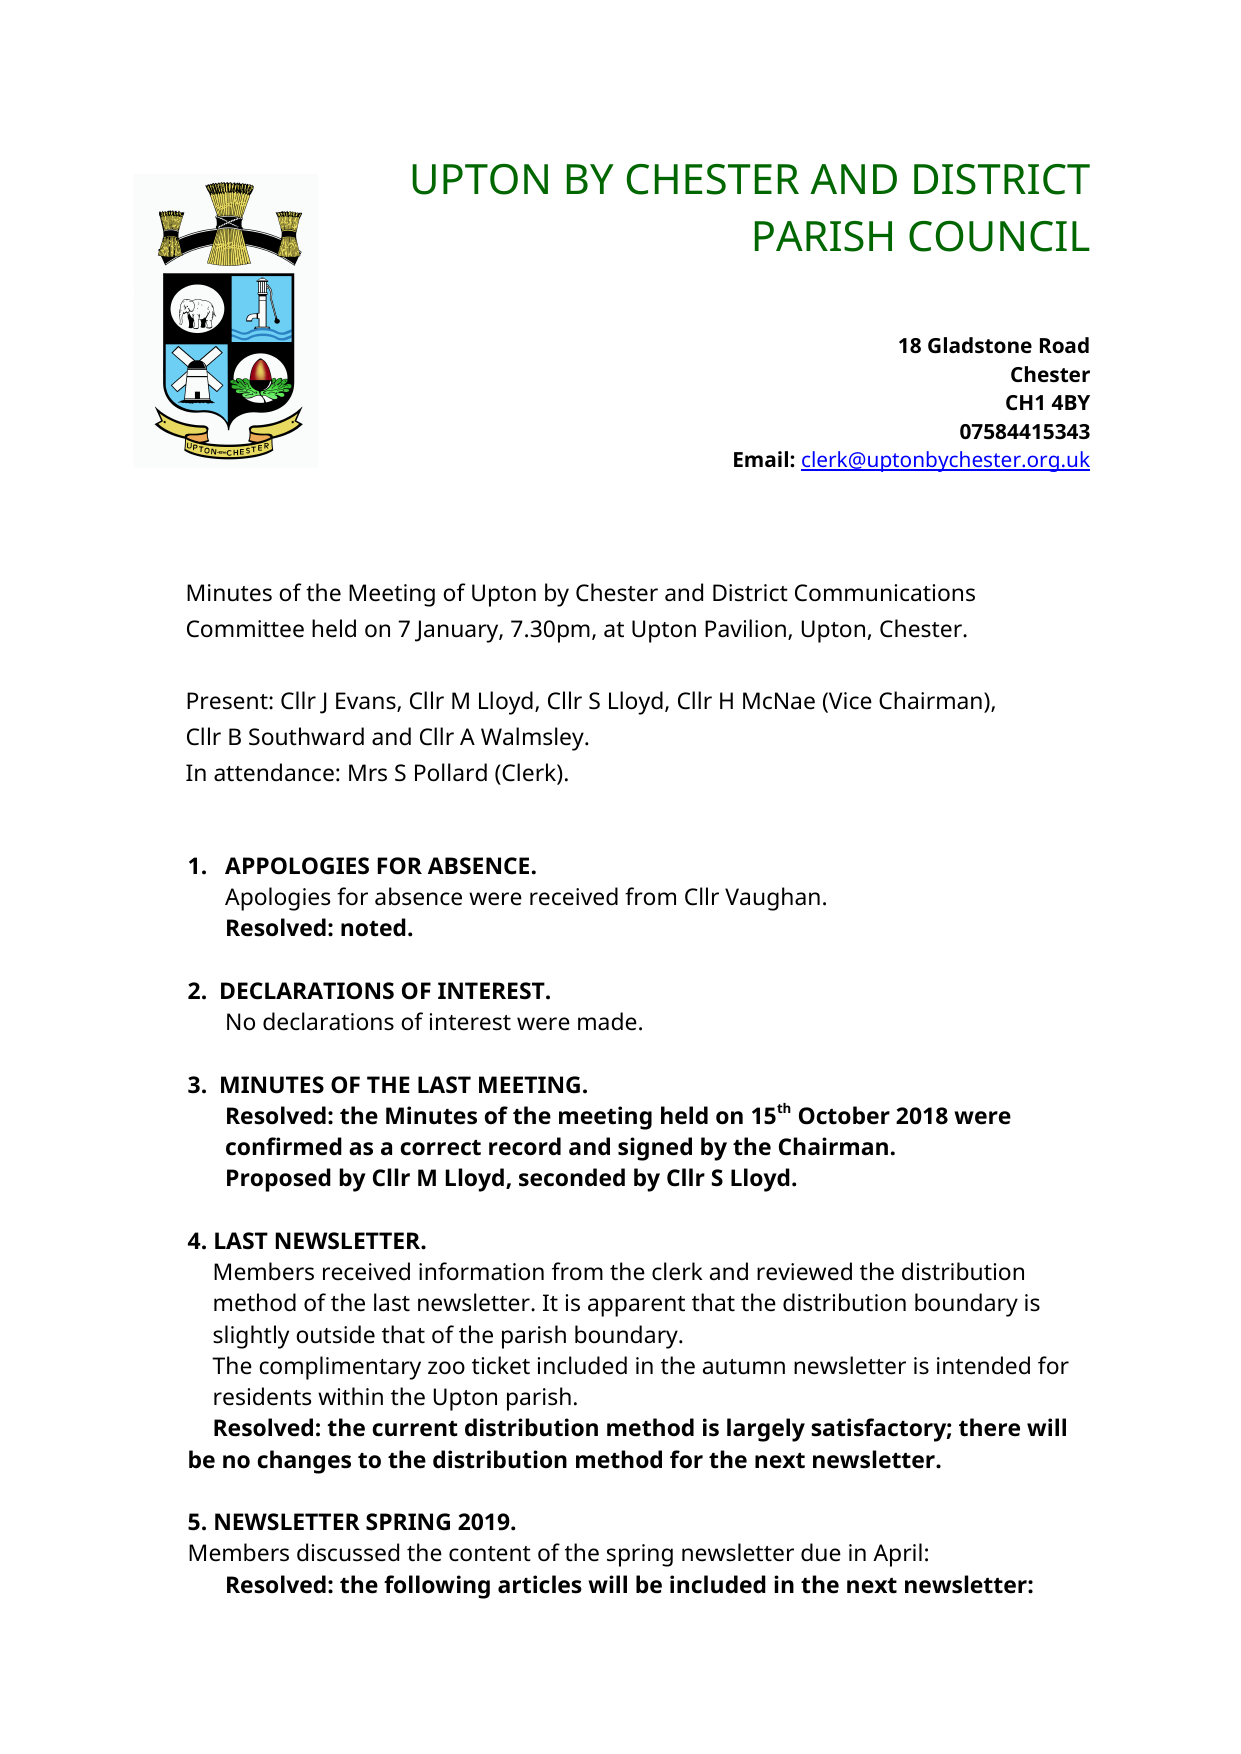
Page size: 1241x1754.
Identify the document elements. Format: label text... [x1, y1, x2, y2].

text Cllr B Southward and Cllr A Walmsley. [185, 721, 1090, 752]
list Apologies for absence were received from Cllr Vaughan. [225, 881, 1090, 912]
list Resolved: the Minutes of the meeting held on 15th October 2018 were confirmed as a correct record and signed by the Chairman. [225, 1100, 1090, 1162]
text In attendance: Mrs S Pollard (Clerk). [185, 757, 1090, 788]
text Members discussed the content of the spring newsletter due in April: [187, 1537, 1090, 1568]
text UPTON BY CHESTER AND DISTRICT [150, 150, 1090, 207]
text Minutes of the Meeting of Upton by Chester and District Communications Committee held on 7 January, 7.30pm, at Upton Pavilion, Upton, Chester. [185, 577, 1090, 644]
text Resolved: the current distribution method is largely satisfactory; there will be no changes to the distribution method for the next newsletter. [187, 1412, 1090, 1475]
text The complimentary zoo ticket included in the autumn newsletter is intended for residents within the Upton parish. [212, 1350, 1090, 1412]
text 5. NEWSLETTER SPRING 2019. [187, 1506, 1090, 1537]
text Chester [334, 360, 1090, 388]
list No declarations of interest were made. [225, 1006, 1090, 1037]
list APPOLOGIES FOR ABSENCE. [187, 850, 1090, 881]
list Resolved: noted. [225, 912, 1090, 943]
text 07584415343 [334, 417, 1090, 445]
list Proposed by Cllr M Lloyd, seconded by Cllr S Lloyd. [225, 1162, 1090, 1193]
text CH1 4BY [334, 388, 1090, 417]
text Present: Cllr J Evans, Cllr M Lloyd, Cllr S Lloyd, Cllr H McNae (Vice Chairman), [185, 685, 1090, 716]
text 4. LAST NEWSLETTER. [187, 1225, 1090, 1256]
picture [133, 174, 319, 468]
text 2. DECLARATIONS OF INTEREST. [187, 975, 1090, 1006]
text PARISH COUNCIL [334, 207, 1090, 263]
text 3. MINUTES OF THE LAST MEETING. [187, 1068, 1090, 1100]
text 18 Gladstone Road [334, 332, 1090, 360]
text Resolved: the following articles will be included in the next newsletter: [225, 1568, 1090, 1600]
text Members received information from the clerk and reviewed the distribution method of the last newsletter. It is apparent that the distribution boundary is slightly outside that of the parish boundary. [212, 1256, 1090, 1350]
text Email: clerk@uptonbychester.org.uk [334, 445, 1090, 474]
